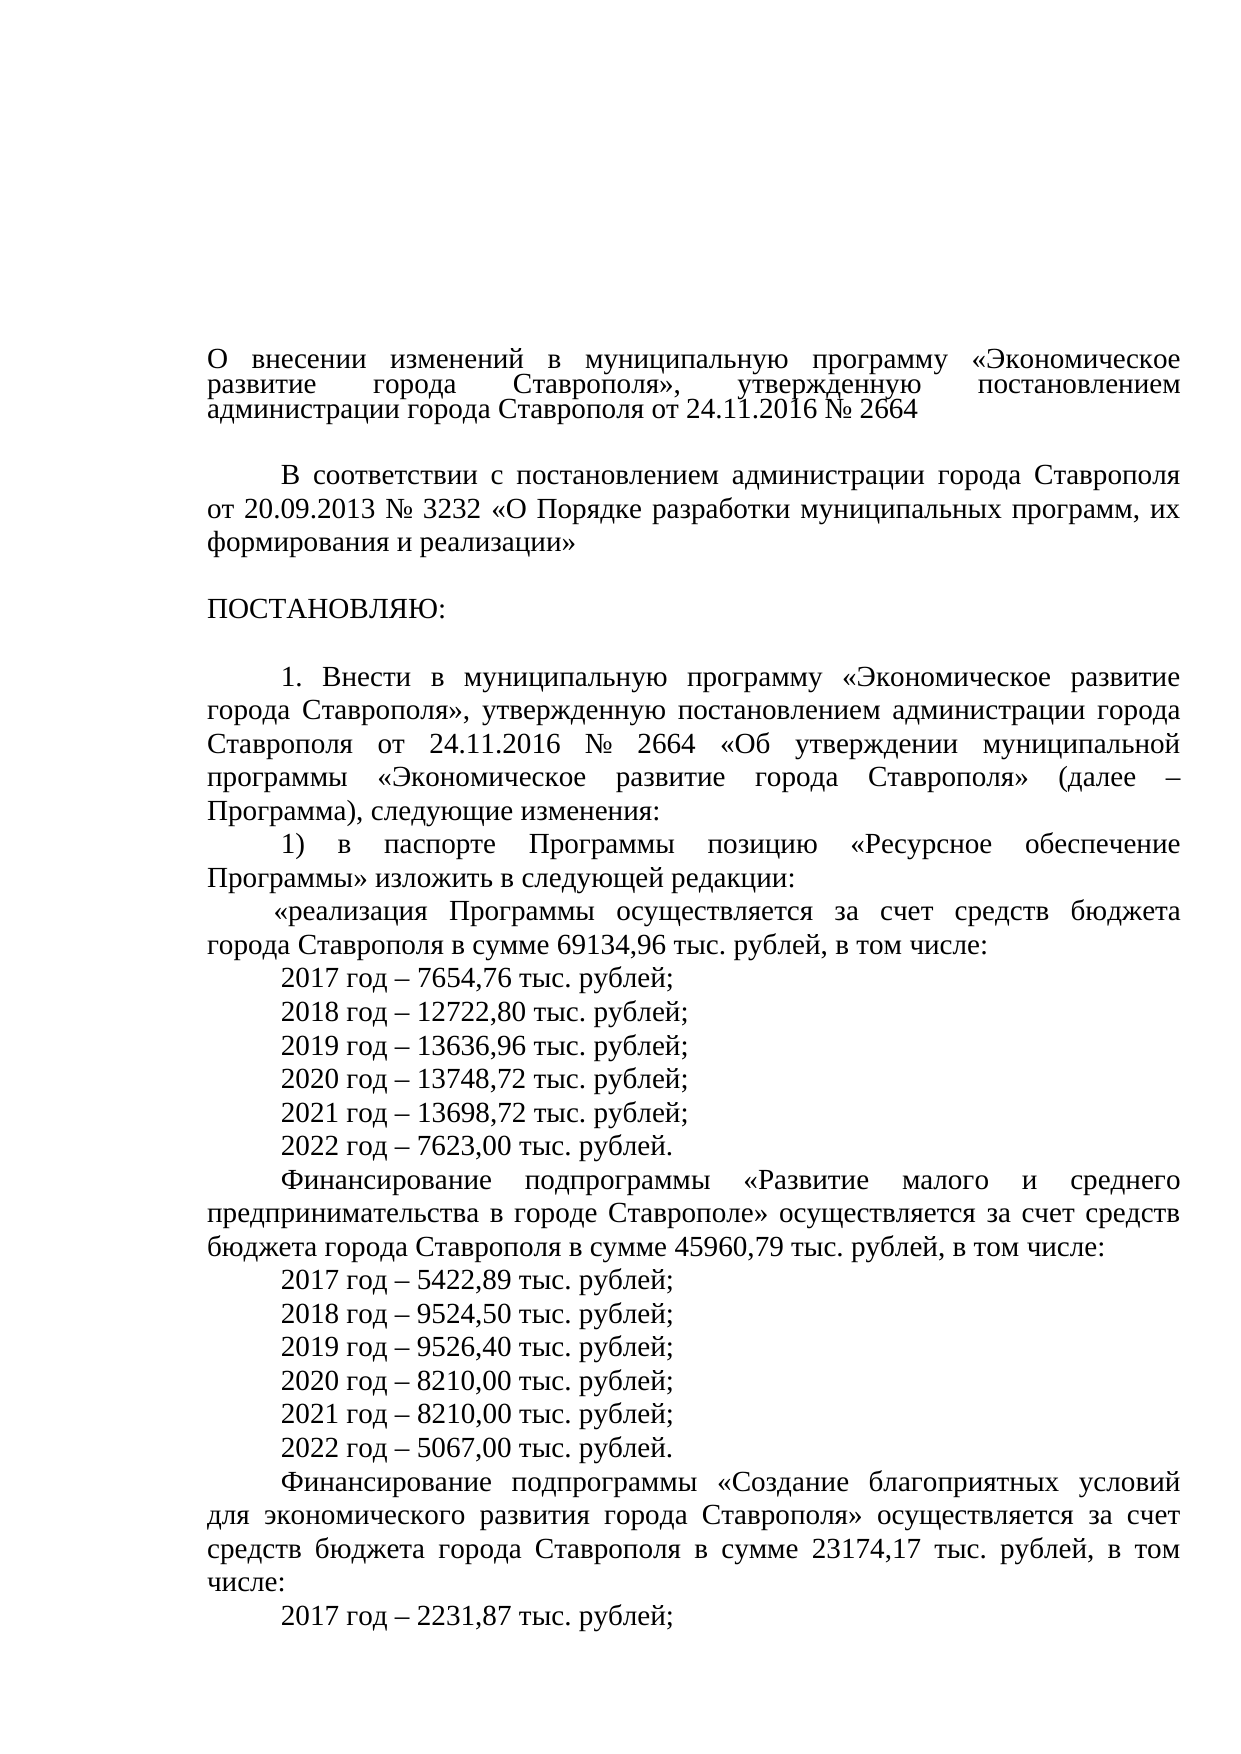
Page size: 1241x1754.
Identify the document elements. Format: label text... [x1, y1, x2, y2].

list 2019 год – 9526,40 тыс. рублей; [207, 1329, 1181, 1363]
list 2017 год – 5422,89 тыс. рублей; [207, 1262, 1181, 1296]
list 2018 год – 9524,50 тыс. рублей; [207, 1296, 1181, 1329]
list 2018 год – 12722,80 тыс. рублей; [207, 994, 1181, 1028]
list 2022 год – 7623,00 тыс. рублей. [207, 1128, 1181, 1162]
list 2022 год – 5067,00 тыс. рублей. [207, 1430, 1181, 1464]
list 2019 год – 13636,96 тыс. рублей; [207, 1028, 1181, 1061]
text 1) в паспорте Программы позицию «Ресурсное обеспечение Программы» изложить в следующей редакции: [207, 826, 1181, 893]
text ПОСТАНОВЛЯЮ: [207, 592, 1181, 625]
text «реализация Программы осуществляется за счет средств бюджета города Ставрополя в сумме 69134,96 тыс. рублей, в том числе: [207, 893, 1181, 961]
list Финансирование подпрограммы «Создание благоприятных условий для экономического развития города Ставрополя» осуществляется за счет средств бюджета города Ставрополя в сумме 23174,17 тыс. рублей, в том числе: [207, 1464, 1181, 1598]
list 2020 год – 13748,72 тыс. рублей; [207, 1061, 1181, 1095]
list 2021 год – 8210,00 тыс. рублей; [207, 1397, 1181, 1430]
list 2017 год – 7654,76 тыс. рублей; [207, 961, 1181, 994]
list 2017 год – 2231,87 тыс. рублей; [207, 1598, 1181, 1631]
text 1. Внести в муниципальную программу «Экономическое развитие города Ставрополя», утвержденную постановлением администрации города Ставрополя от 24.11.2016 № 2664 «Об утверждении муниципальной программы «Экономическое развитие города Ставрополя» (далее – Программа), следующие изменения: [207, 659, 1181, 826]
text В соответствии с постановлением администрации города Ставрополя от 20.09.2013 № 3232 «О Порядке разработки муниципальных программ, их формирования и реализации» [207, 457, 1181, 558]
list Финансирование подпрограммы «Развитие малого и среднего предпринимательства в городе Ставрополе» осуществляется за счет средств бюджета города Ставрополя в сумме 45960,79 тыс. рублей, в том числе: [207, 1162, 1181, 1262]
list 2020 год – 8210,00 тыс. рублей; [207, 1363, 1181, 1397]
text О внесении изменений в муниципальную программу «Экономическое развитие города Ставрополя», утвержденную постановлением администрации города Ставрополя от 24.11.2016 № 2664 [207, 349, 1181, 424]
list 2021 год – 13698,72 тыс. рублей; [207, 1095, 1181, 1128]
